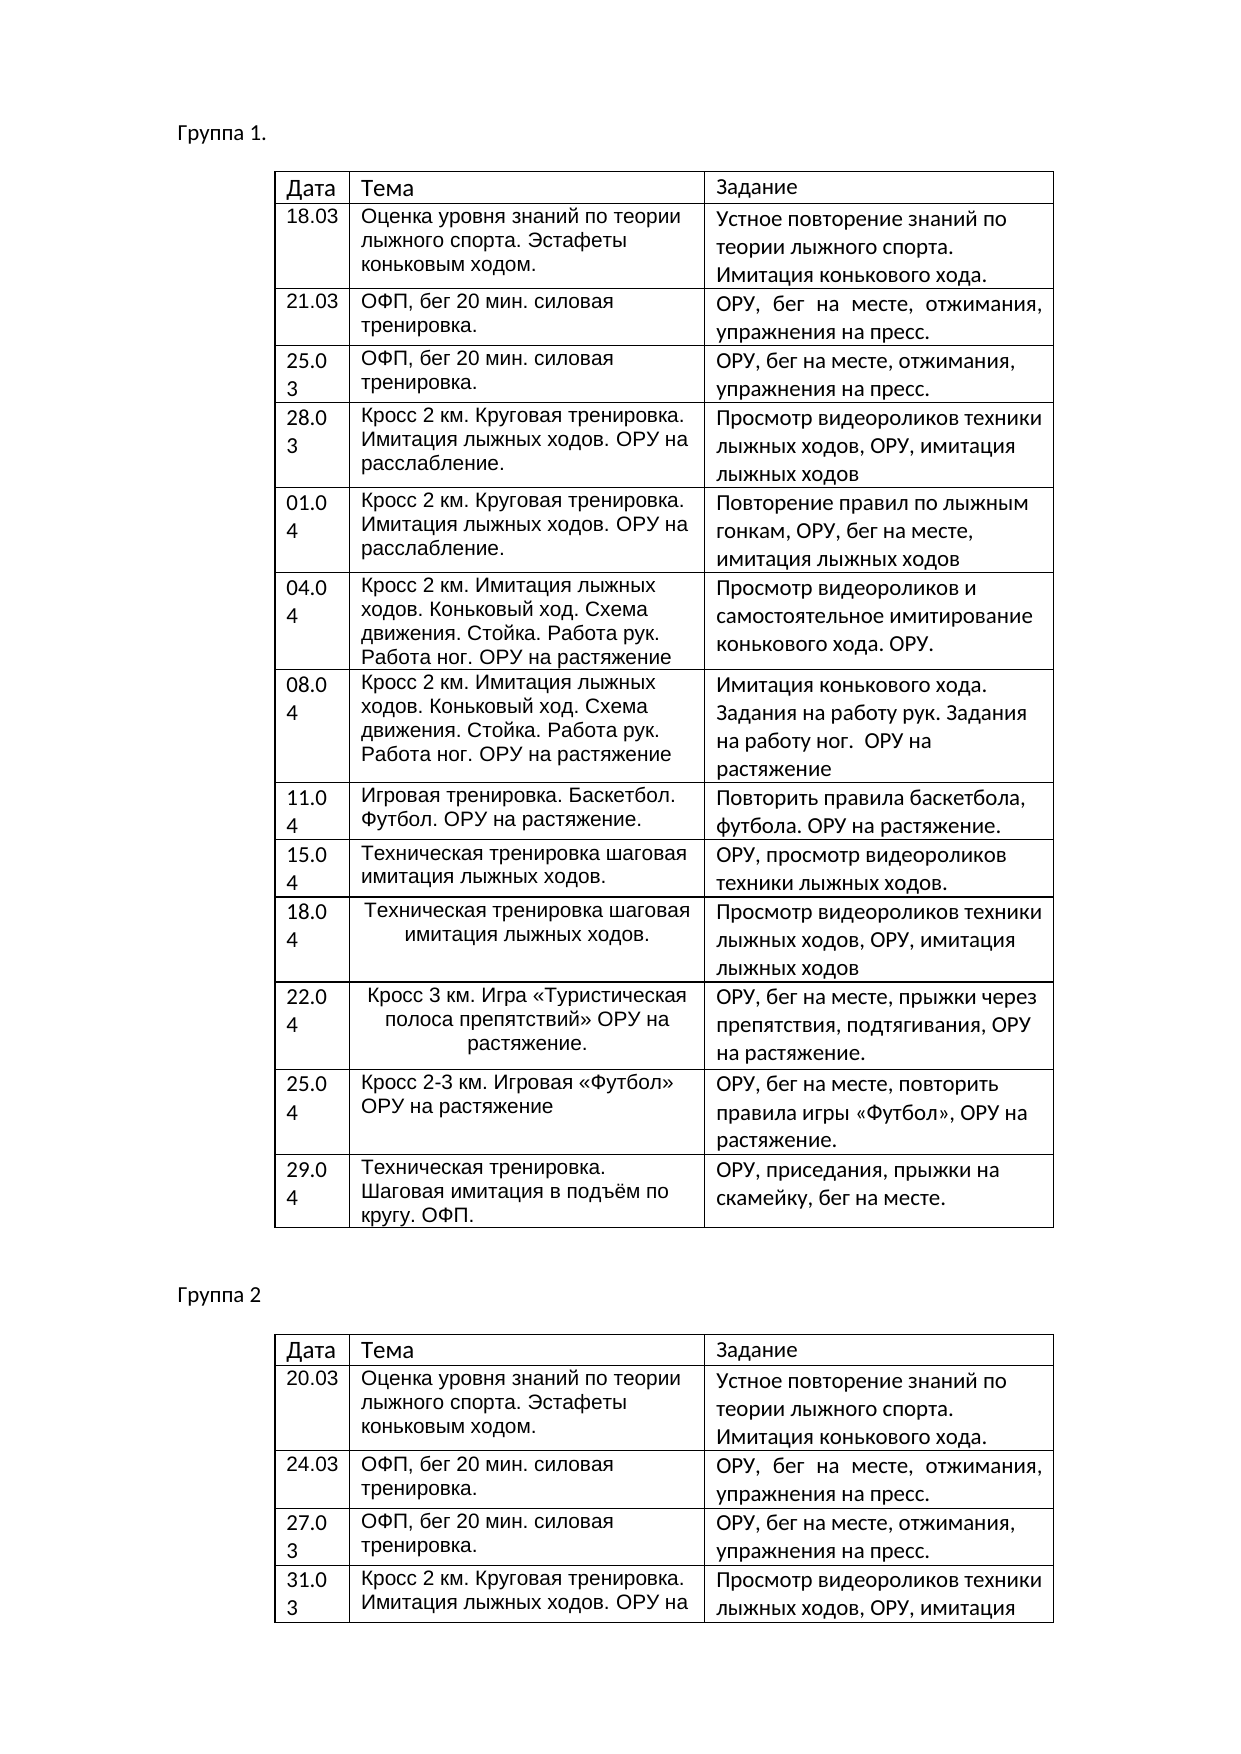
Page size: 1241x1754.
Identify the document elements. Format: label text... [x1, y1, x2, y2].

table_cell Оценка уровня знаний по теории лыжного спорта. Эстафеты коньковым ходом. [350, 204, 704, 288]
table_cell Кросс 3 км. Игра «Туристическая полоса препятствий» ОРУ на растяжение. [350, 983, 704, 1068]
table_cell 25.03 [276, 346, 349, 402]
table_cell ОРУ, бег на месте, прыжки через препятствия, подтягивания, ОРУ на растяжение. [705, 983, 1053, 1068]
table_cell Кросс 2-3 км. Игровая «Футбол» ОРУ на растяжение [350, 1070, 704, 1154]
table_cell 08.04 [276, 670, 349, 782]
table_cell 25.04 [276, 1070, 349, 1154]
table_cell 04.04 [276, 573, 349, 669]
table_cell 18.04 [276, 898, 349, 981]
table_cell 22.04 [276, 983, 349, 1068]
table_header Тема [350, 1335, 704, 1365]
table_cell 01.04 [276, 488, 349, 572]
table_cell Игровая тренировка. Баскетбол. Футбол. ОРУ на растяжение. [350, 783, 704, 839]
table_cell Кросс 2 км. Круговая тренировка. Имитация лыжных ходов. ОРУ на расслабление. [350, 488, 704, 572]
table_header Дата [276, 172, 349, 203]
table_cell ОРУ, бег на месте, отжимания, упражнения на пресс. [705, 289, 1053, 345]
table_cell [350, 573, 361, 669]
table_cell Устное повторение знаний по теории лыжного спорта. Имитация конькового хода. [705, 1366, 1053, 1450]
table_cell ОРУ, приседания, прыжки на скамейку, бег на месте. [705, 1155, 1053, 1227]
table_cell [705, 1566, 1053, 1622]
table_cell ОФП, бег 20 мин. силовая тренировка. [350, 1451, 704, 1507]
table_cell Кросс 2 км. Круговая тренировка. Имитация лыжных ходов. ОРУ на расслабление. [350, 403, 704, 487]
table_header Тема [350, 172, 704, 203]
text Группа 1. [177, 118, 1152, 146]
table_cell ОРУ, бег на месте, отжимания, упражнения на пресс. [705, 1451, 1053, 1507]
table_cell 29.04 [276, 1155, 349, 1227]
table_cell 31.03 [276, 1566, 349, 1622]
table_cell ОРУ, просмотр видеороликов техники лыжных ходов. [705, 840, 1053, 896]
table_cell Повторить правила баскетбола, футбола. ОРУ на растяжение. [705, 783, 1053, 839]
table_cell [350, 1566, 704, 1622]
table_cell ОФП, бег 20 мин. силовая тренировка. [350, 346, 704, 402]
table_cell 18.03 [276, 204, 349, 288]
table_cell ОФП, бег 20 мин. силовая тренировка. [350, 289, 704, 345]
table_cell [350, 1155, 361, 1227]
table_cell ОРУ, бег на месте, повторить правила игры «Футбол», ОРУ на растяжение. [705, 1070, 1053, 1154]
table_cell 24.03 [276, 1451, 349, 1507]
table_header Задание [705, 1335, 1053, 1365]
table_header Дата [276, 1335, 349, 1365]
table_cell Просмотр видеороликов техники лыжных ходов, ОРУ, имитация лыжных ходов [705, 898, 1053, 981]
table_cell Просмотр видеороликов техники лыжных ходов, ОРУ, имитация лыжных ходов [705, 403, 1053, 487]
text Группа 2 [177, 1281, 1152, 1309]
table_cell Оценка уровня знаний по теории лыжного спорта. Эстафеты коньковым ходом. [350, 1366, 704, 1450]
table_cell Техническая тренировка. Шаговая имитация в подъём по кругу. ОФП. [474, 1155, 704, 1227]
table_cell 20.03 [276, 1366, 349, 1450]
table_cell Кросс 2 км. Имитация лыжных ходов. Коньковый ход. Схема движения. Стойка. Работа рук. Работа ног. ОРУ на растяжение [350, 670, 704, 782]
table_cell ОФП, бег 20 мин. силовая тренировка. [350, 1509, 704, 1564]
table_cell Техническая тренировка шаговая имитация лыжных ходов. [350, 898, 704, 981]
table_cell 15.04 [276, 840, 349, 896]
table_cell Просмотр видеороликов и самостоятельное имитирование конькового хода. ОРУ. [705, 573, 1053, 669]
table_cell 27.03 [276, 1509, 349, 1564]
table_cell 21.03 [276, 289, 349, 345]
table_cell Техническая тренировка шаговая имитация лыжных ходов. [350, 840, 704, 896]
table_header Задание [705, 172, 1053, 203]
table_cell 11.04 [276, 783, 349, 839]
table_cell Повторение правил по лыжным гонкам, ОРУ, бег на месте, имитация лыжных ходов [705, 488, 1053, 572]
table_cell Устное повторение знаний по теории лыжного спорта. Имитация конькового хода. [705, 204, 1053, 288]
table_cell ОРУ, бег на месте, отжимания, упражнения на пресс. [705, 346, 1053, 402]
table_cell 28.03 [276, 403, 349, 487]
table_cell ОРУ, бег на месте, отжимания, упражнения на пресс. [705, 1509, 1053, 1564]
table_cell Имитация конькового хода. Задания на работу рук. Задания на работу ног. ОРУ на растяжение [705, 670, 1053, 782]
